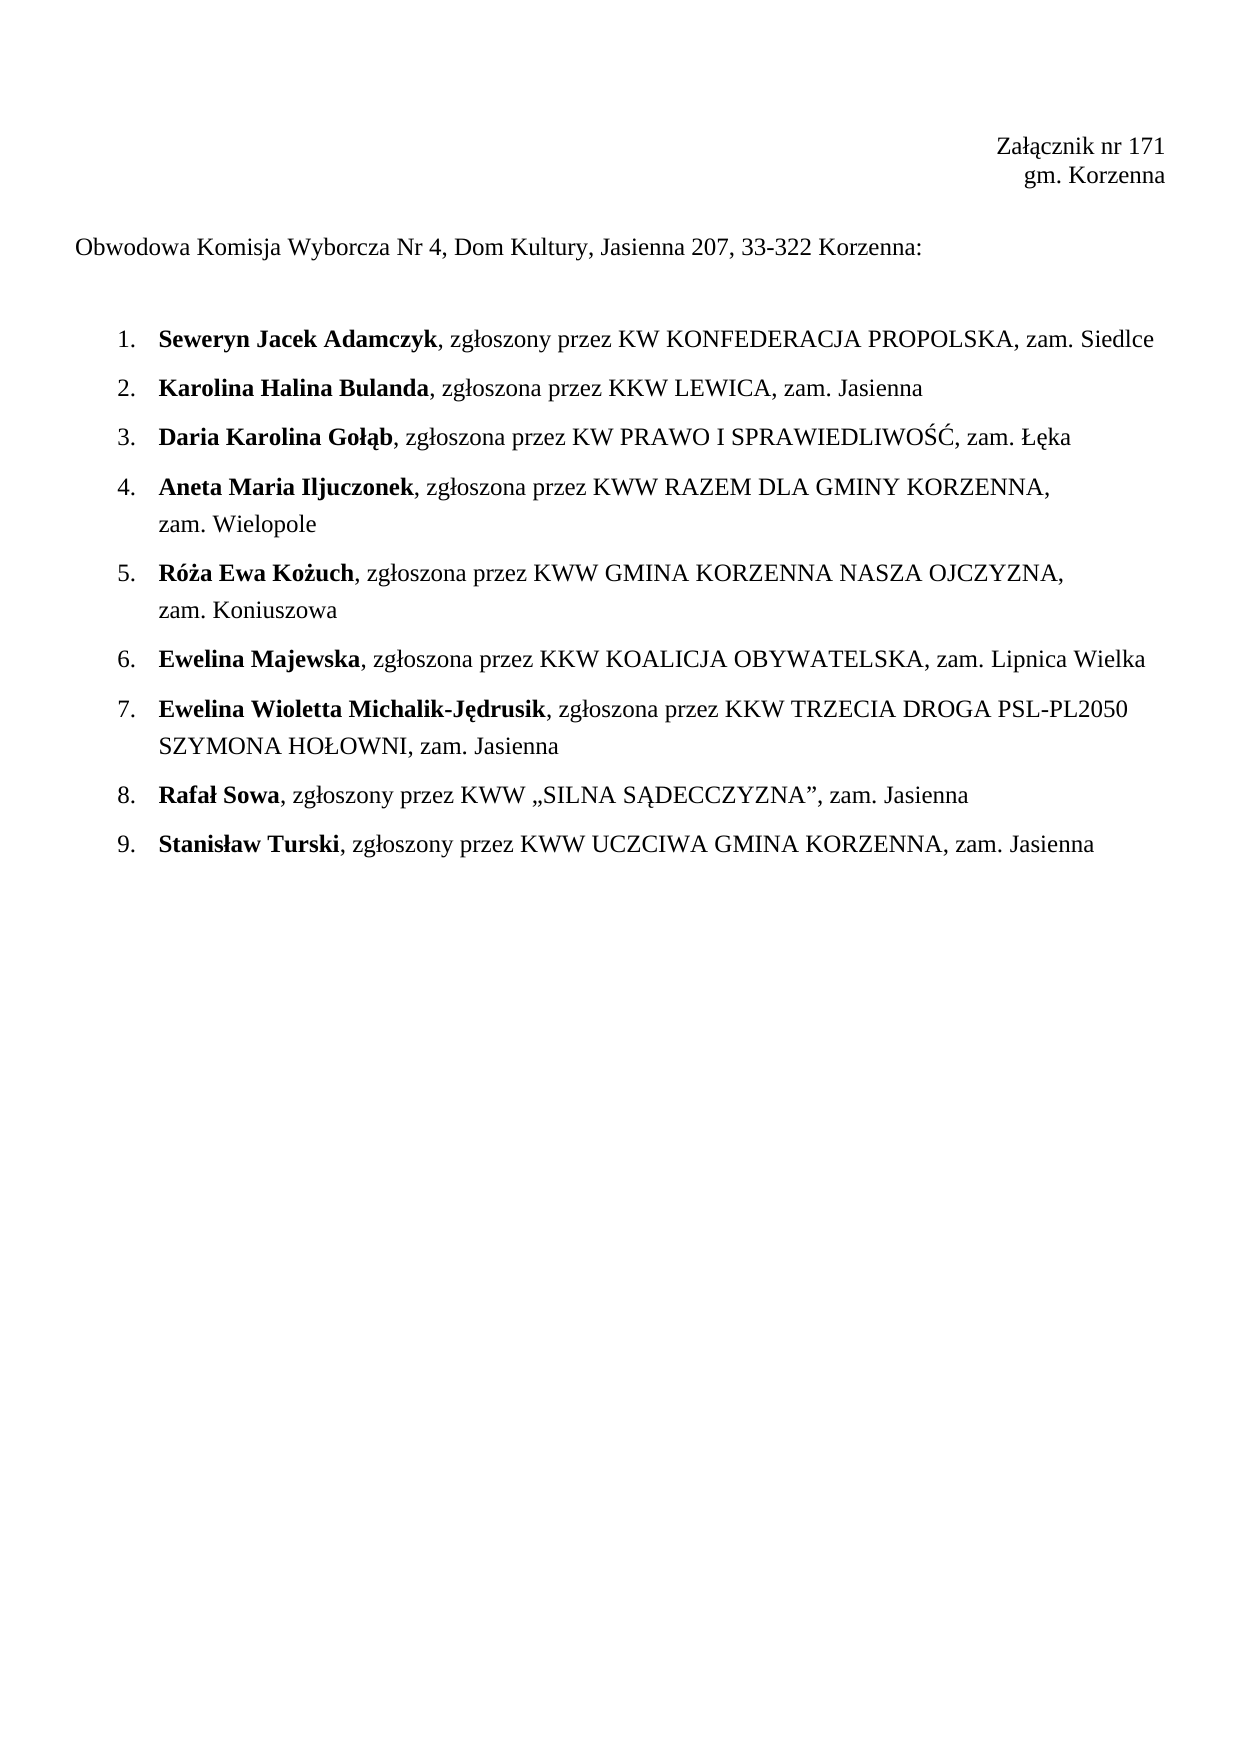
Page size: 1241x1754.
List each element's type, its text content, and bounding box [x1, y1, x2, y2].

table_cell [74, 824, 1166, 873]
text Obwodowa Komisja Wyborcza Nr 4, Dom Kultury, Jasienna 207, 33-322 Korzenna: [75, 232, 1165, 261]
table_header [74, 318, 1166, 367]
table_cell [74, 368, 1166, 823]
text gm. Korzenna [75, 160, 1165, 189]
text Załącznik nr 171 [607, 131, 1165, 160]
